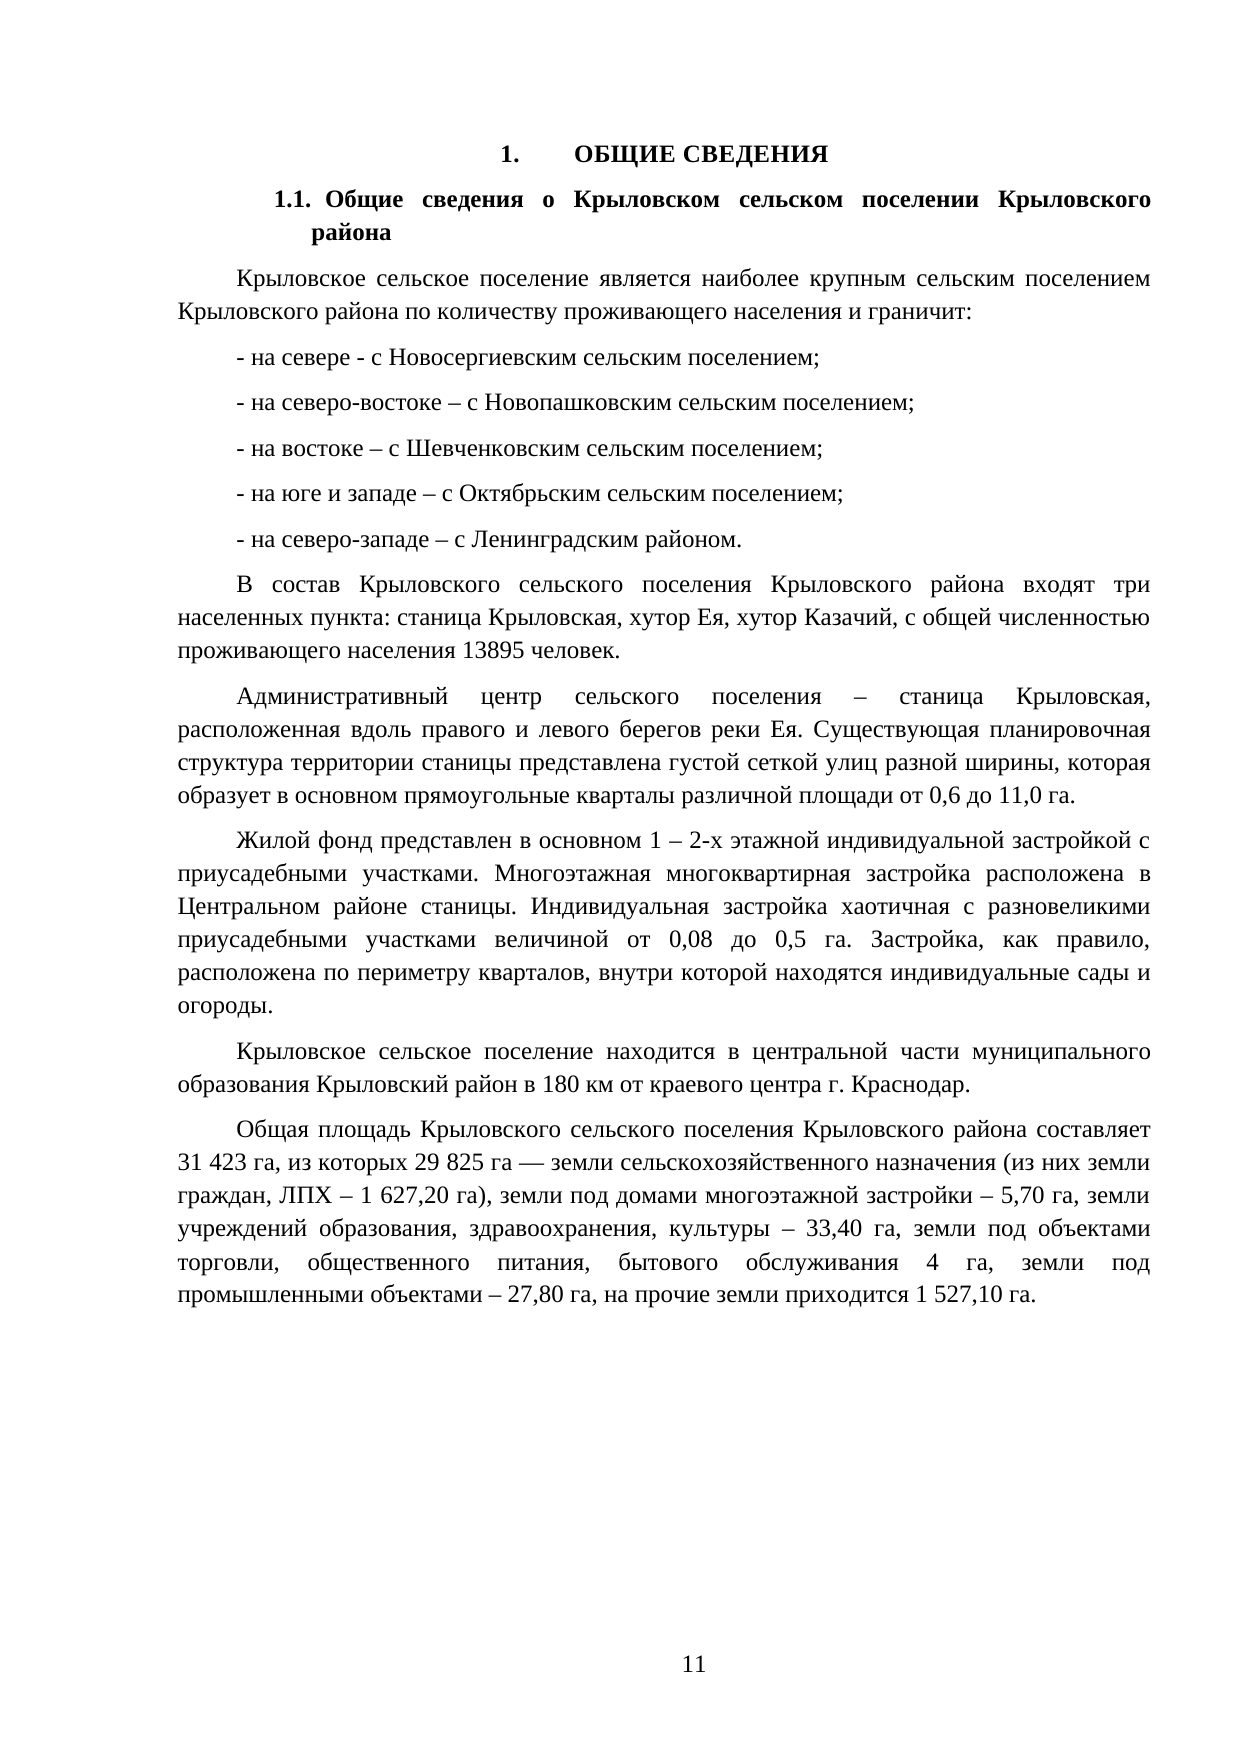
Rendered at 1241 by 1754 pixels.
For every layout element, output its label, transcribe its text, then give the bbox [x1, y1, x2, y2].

text В состав Крыловского сельского поселения Крыловского района входят три населенных пункта: станица Крыловская, хутор Ея, хутор Казачий, с общей численностью проживающего населения 13895 человек. [177, 569, 1152, 664]
subtitle Общие сведения о Крыловском сельском поселении Крыловского района [274, 184, 1152, 246]
text Крыловское сельское поселение является наиболее крупным сельским поселением Крыловского района по количеству проживающего населения и граничит: [177, 263, 1152, 325]
text Жилой фонд представлен в основном 1 – 2-х этажной индивидуальной застройкой с приусадебными участками. Многоэтажная многоквартирная застройка расположена в Центральном районе станицы. Индивидуальная застройка хаотичная с разновеликими приусадебными участками величиной от 0,08 до 0,5 га. Застройка, как правило, расположена по периметру кварталов, внутри которой находятся индивидуальные сады и огороды. [177, 825, 1152, 1019]
text - на севере - с Новосергиевским сельским поселением; [177, 342, 1152, 370]
text Крыловское сельское поселение находится в центральной части муниципального образования Крыловский район в 180 км от краевого центра г. Краснодар. [177, 1036, 1152, 1098]
text Общая площадь Крыловского сельского поселения Крыловского района составляет 31 423 га, из которых 29 825 га — земли сельскохозяйственного назначения (из них земли граждан, ЛПХ – 1 627,20 га), земли под домами многоэтажной застройки – 5,70 га, земли учреждений образования, здравоохранения, культуры – 33,40 га, земли под объектами торговли, общественного питания, бытового обслуживания 4 га, земли под промышленными объектами – 27,80 га, на прочие земли приходится 1 527,10 га. [177, 1114, 1152, 1308]
text - на востоке – с Шевченковским сельским поселением; [177, 433, 1152, 461]
text Административный центр сельского поселения – станица Крыловская, расположенная вдоль правого и левого берегов реки Ея. Существующая планировочная структура территории станицы представлена густой сеткой улиц разной ширины, которая образует в основном прямоугольные кварталы различной площади от 0,6 до 11,0 га. [177, 681, 1152, 808]
title ОБЩИЕ СВЕДЕНИЯ [177, 139, 1152, 168]
text - на северо-западе – с Ленинградским районом. [177, 524, 1152, 552]
text - на северо-востоке – с Новопашковским сельским поселением; [177, 387, 1152, 416]
text - на юге и западе – с Октябрьским сельским поселением; [177, 478, 1152, 507]
